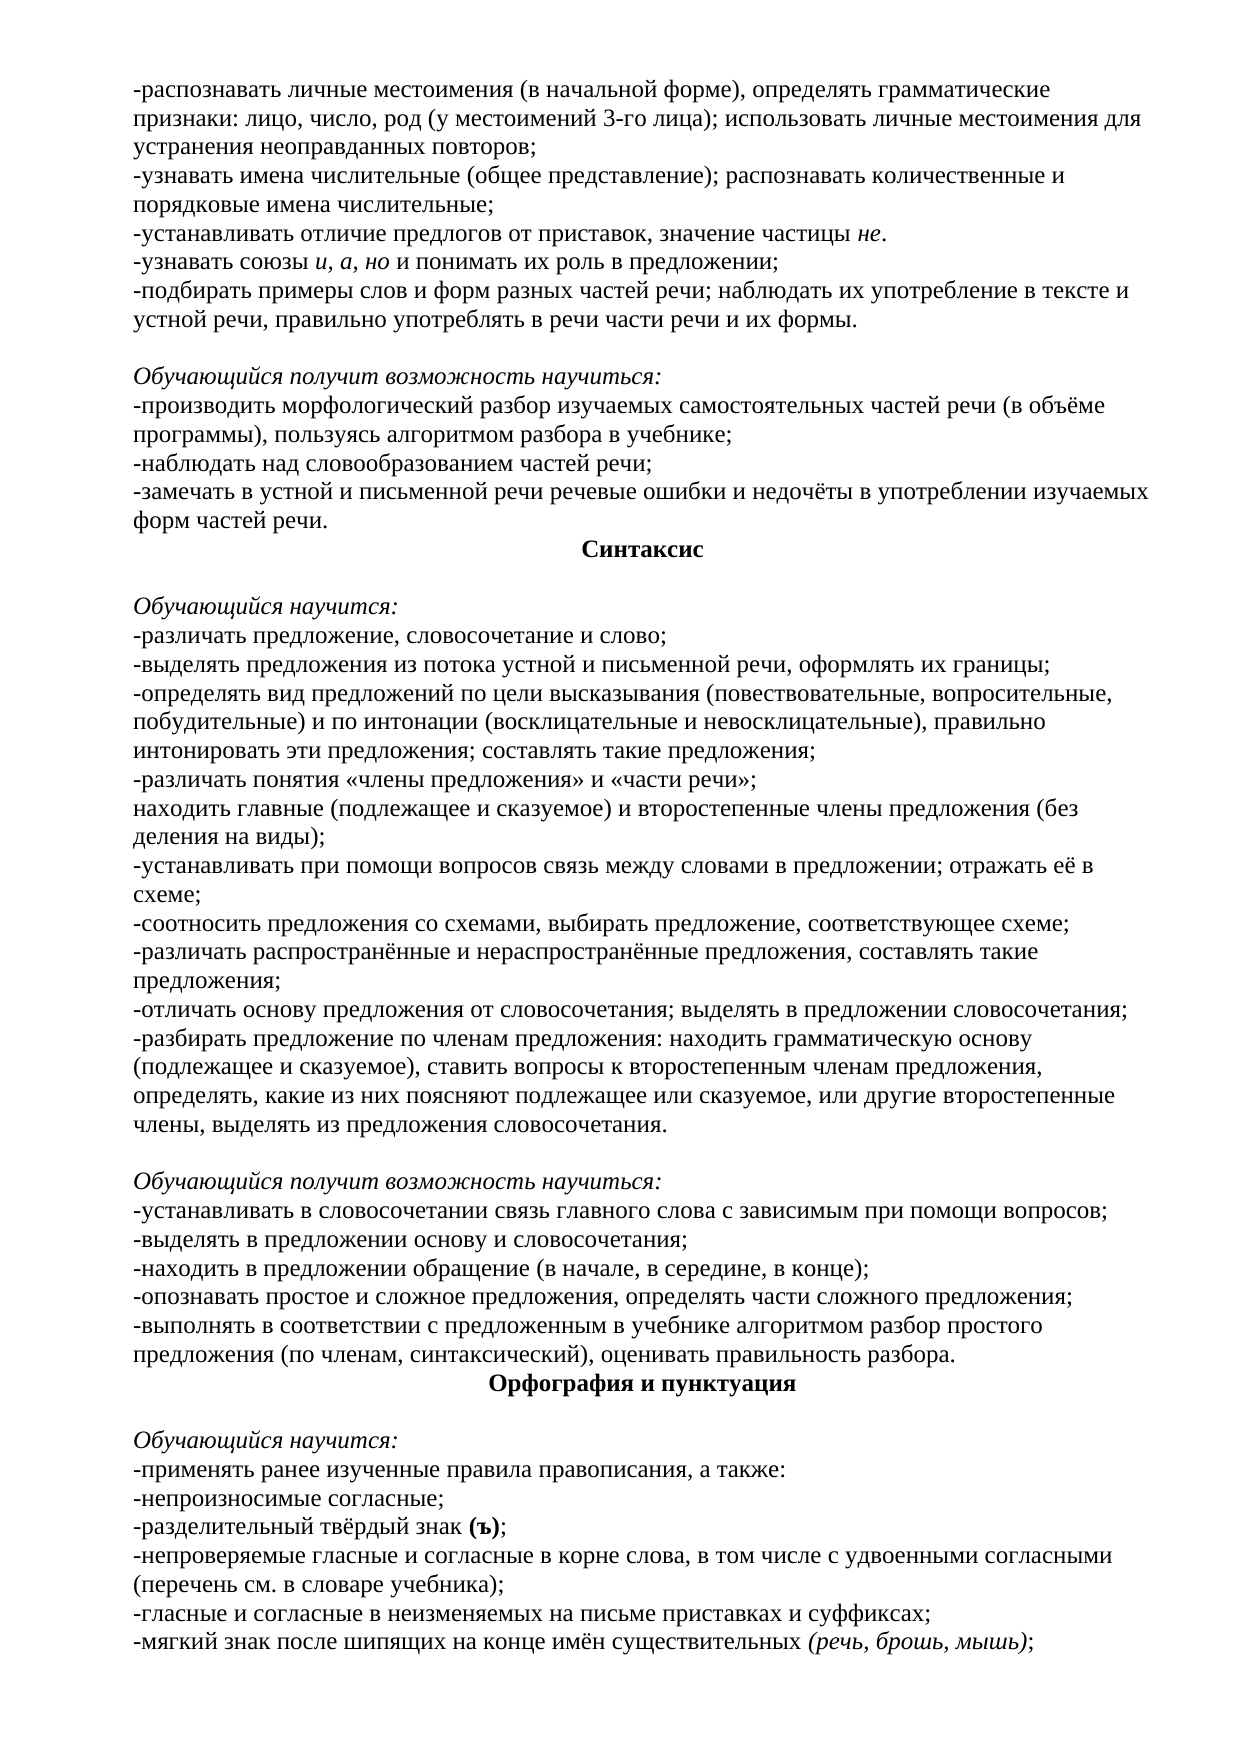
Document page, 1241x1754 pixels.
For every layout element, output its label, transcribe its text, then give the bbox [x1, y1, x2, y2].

text -различать понятия «члены предложения» и «части речи»; [133, 764, 1152, 793]
text -различать распространённые и нераспространённые предложения, составлять такие предложения; [133, 936, 1152, 994]
text Обучающийся научится: -применять ранее изученные правила правописания, а также: -непроизносимые согласные; [133, 1425, 1152, 1511]
text -соотносить предложения со схемами, выбирать предложение, соответствующее схеме; [133, 908, 1152, 936]
text -замечать в устной и письменной речи речевые ошибки и недочёты в употреблении изучаемых форм частей речи. [133, 476, 1152, 534]
text Синтаксис [133, 534, 1152, 563]
text -наблюдать над словообразованием частей речи; [133, 448, 1152, 476]
text -определять вид предложений по цели высказывания (повествовательные, вопросительные, побудительные) и по интонации (восклицательные и невосклицательные), правильно интонировать эти предложения; составлять такие предложения; [133, 678, 1152, 764]
text -узнавать имена числительные (общее представление); распознавать количественные и порядковые имена числительные; [133, 160, 1152, 218]
text -выделять предложения из потока устной и письменной речи, оформлять их границы; [133, 649, 1152, 678]
text -опознавать простое и сложное предложения, определять части сложного предложения; [133, 1281, 1152, 1310]
text -распознавать личные местоимения (в начальной форме), определять грамматические признаки: лицо, число, род (у местоимений 3-го лица); использовать личные местоимения для устранения неоправданных повторов; [133, 74, 1152, 160]
text Обучающийся получит возможность научиться: -производить морфологический разбор изучаемых самостоятельных частей речи (в объёме программы), пользуясь алгоритмом разбора в учебнике; [133, 361, 1152, 448]
text -непроверяемые гласные и согласные в корне слова, в том числе с удвоенными согласными (перечень см. в словаре учебника); [133, 1540, 1152, 1598]
text Обучающийся научится: -различать предложение, словосочетание и слово; [133, 591, 1152, 649]
text Обучающийся получит возможность научиться: -устанавливать в словосочетании связь главного слова с зависимым при помощи вопросов; [133, 1166, 1152, 1224]
text -отличать основу предложения от словосочетания; выделять в предложении словосочетания; [133, 994, 1152, 1023]
text -находить в предложении обращение (в начале, в середине, в конце); [133, 1253, 1152, 1281]
text -устанавливать при помощи вопросов связь между словами в предложении; отражать её в схеме; [133, 850, 1152, 908]
text -разбирать предложение по членам предложения: находить грамматическую основу (подлежащее и сказуемое), ставить вопросы к второстепенным членам предложения, определять, какие из них поясняют подлежащее или сказуемое, или другие второстепенные члены, выделять из предложения словосочетания. [133, 1023, 1152, 1138]
text -мягкий знак после шипящих на конце имён существительных (речь, брошь, мышь); [133, 1626, 1152, 1655]
text -узнавать союзы и, а, но и понимать их роль в предложении; [133, 246, 1152, 275]
text -гласные и согласные в неизменяемых на письме приставках и суффиксах; [133, 1598, 1152, 1626]
text находить главные (подлежащее и сказуемое) и второстепенные члены предложения (без деления на виды); [133, 793, 1152, 850]
text Орфография и пунктуация [133, 1368, 1152, 1425]
text -выполнять в соответствии с предложенным в учебнике алгоритмом разбор простого предложения (по членам, синтаксический), оценивать правильность разбора. [133, 1310, 1152, 1368]
text -устанавливать отличие предлогов от приставок, значение частицы не. [133, 218, 1152, 246]
text -выделять в предложении основу и словосочетания; [133, 1224, 1152, 1253]
text -разделительный твёрдый знак (ъ); [133, 1511, 1152, 1540]
text -подбирать примеры слов и форм разных частей речи; наблюдать их употребление в тексте и устной речи, правильно употреблять в речи части речи и их формы. [133, 275, 1152, 333]
